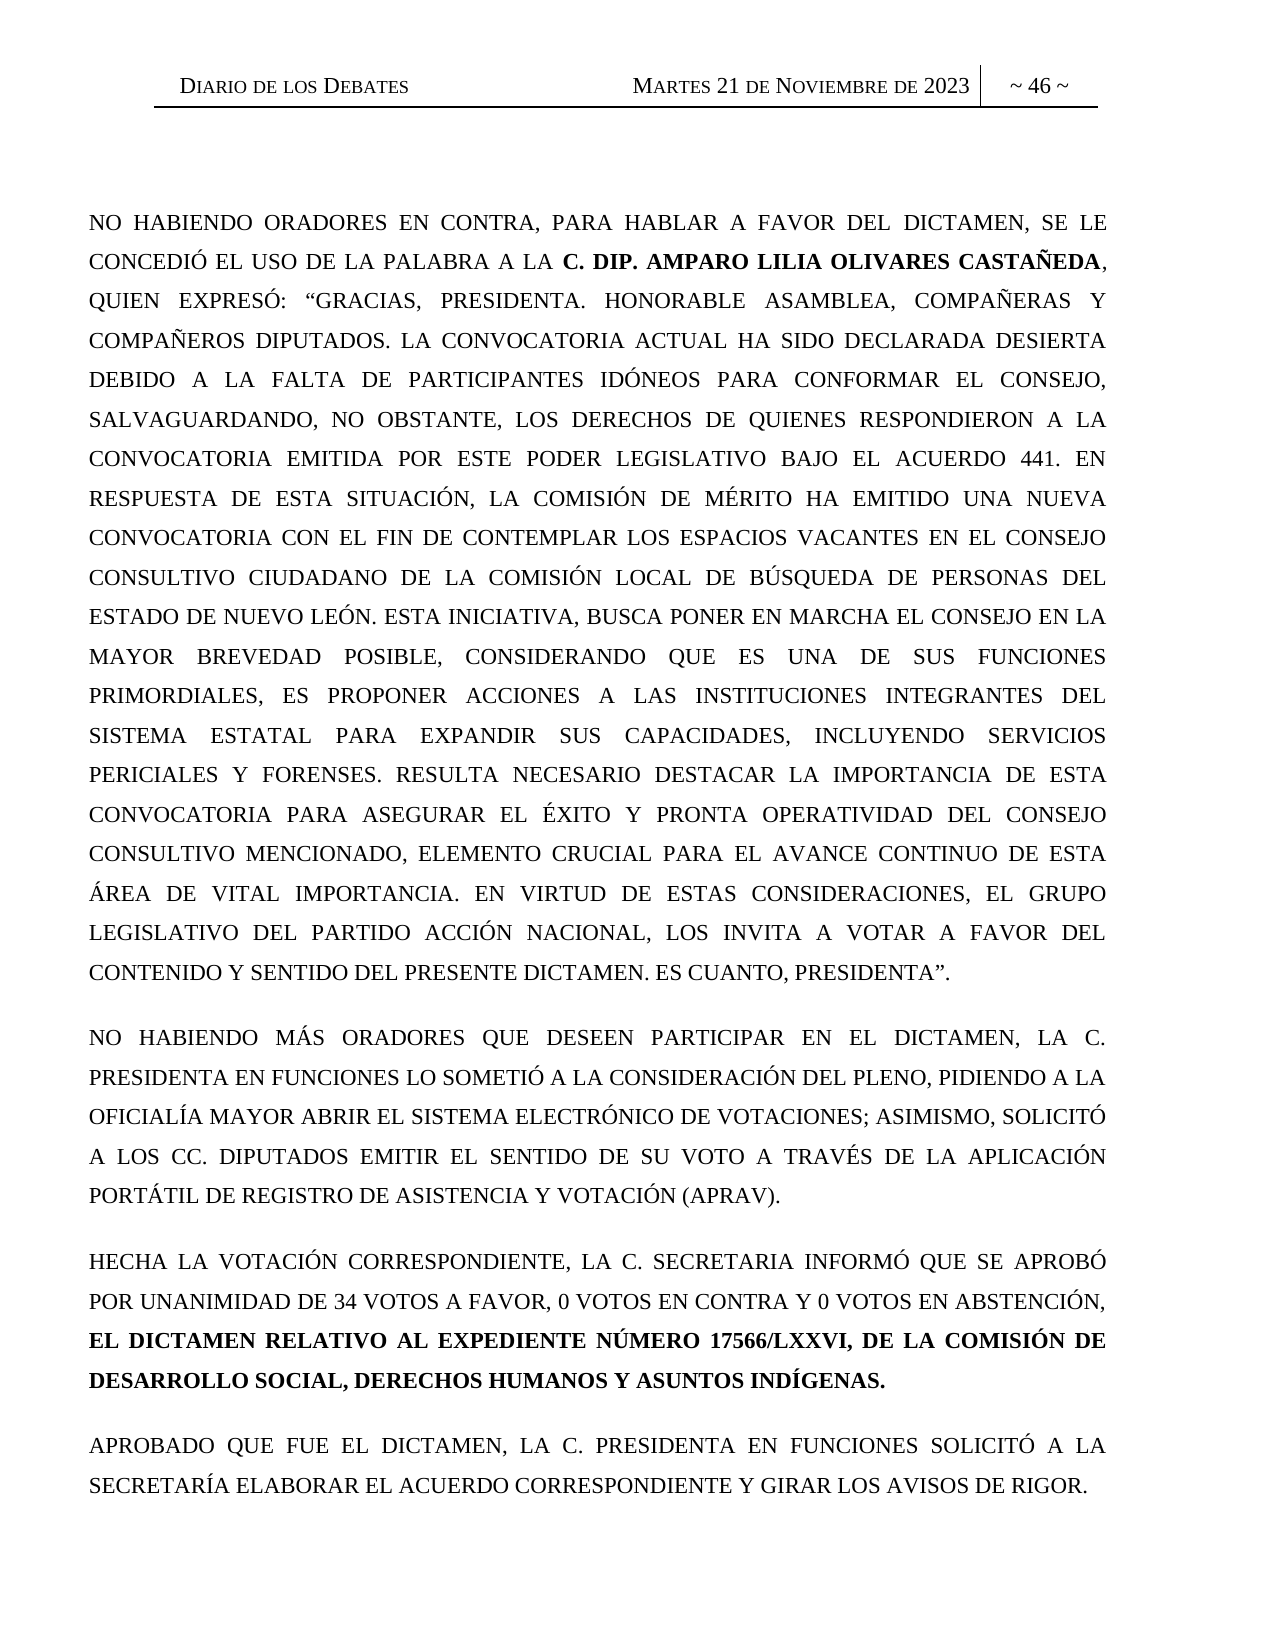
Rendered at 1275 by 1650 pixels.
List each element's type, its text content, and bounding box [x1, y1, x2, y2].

text HECHA LA VOTACIÓN CORRESPONDIENTE, LA C. SECRETARIA INFORMÓ QUE SE APROBÓ POR UNANIMIDAD DE 34 VOTOS A FAVOR, 0 VOTOS EN CONTRA Y 0 VOTOS EN ABSTENCIÓN, EL DICTAMEN RELATIVO AL EXPEDIENTE NÚMERO 17566/LXXVI, DE LA COMISIÓN DE DESARROLLO SOCIAL, DERECHOS HUMANOS Y ASUNTOS INDÍGENAS. [89, 1248, 1107, 1393]
text APROBADO QUE FUE EL DICTAMEN, LA C. PRESIDENTA EN FUNCIONES SOLICITÓ A LA SECRETARÍA ELABORAR EL ACUERDO CORRESPONDIENTE Y GIRAR LOS AVISOS DE RIGOR. [89, 1432, 1107, 1498]
text NO HABIENDO MÁS ORADORES QUE DESEEN PARTICIPAR EN EL DICTAMEN, LA C. PRESIDENTA EN FUNCIONES LO SOMETIÓ A LA CONSIDERACIÓN DEL PLENO, PIDIENDO A LA OFICIALÍA MAYOR ABRIR EL SISTEMA ELECTRÓNICO DE VOTACIONES; ASIMISMO, SOLICITÓ A LOS CC. DIPUTADOS EMITIR EL SENTIDO DE SU VOTO A TRAVÉS DE LA APLICACIÓN PORTÁTIL DE REGISTRO DE ASISTENCIA Y VOTACIÓN (APRAV). [89, 1024, 1107, 1209]
text NO HABIENDO ORADORES EN CONTRA, PARA HABLAR A FAVOR DEL DICTAMEN, SE LE CONCEDIÓ EL USO DE LA PALABRA A LA C. DIP. AMPARO LILIA OLIVARES CASTAÑEDA, QUIEN EXPRESÓ: “GRACIAS, PRESIDENTA. HONORABLE ASAMBLEA, COMPAÑERAS Y COMPAÑEROS DIPUTADOS. LA CONVOCATORIA ACTUAL HA SIDO DECLARADA DESIERTA DEBIDO A LA FALTA DE PARTICIPANTES IDÓNEOS PARA CONFORMAR EL CONSEJO, SALVAGUARDANDO, NO OBSTANTE, LOS DERECHOS DE QUIENES RESPONDIERON A LA CONVOCATORIA EMITIDA POR ESTE PODER LEGISLATIVO BAJO EL ACUERDO 441. EN RESPUESTA DE ESTA SITUACIÓN, LA COMISIÓN DE MÉRITO HA EMITIDO UNA NUEVA CONVOCATORIA CON EL FIN DE CONTEMPLAR LOS ESPACIOS VACANTES EN EL CONSEJO CONSULTIVO CIUDADANO DE LA COMISIÓN LOCAL DE BÚSQUEDA DE PERSONAS DEL ESTADO DE NUEVO LEÓN. ESTA INICIATIVA, BUSCA PONER EN MARCHA EL CONSEJO EN LA MAYOR BREVEDAD POSIBLE, CONSIDERANDO QUE ES UNA DE SUS FUNCIONES PRIMORDIALES, ES PROPONER ACCIONES A LAS INSTITUCIONES INTEGRANTES DEL SISTEMA ESTATAL PARA EXPANDIR SUS CAPACIDADES, INCLUYENDO SERVICIOS PERICIALES Y FORENSES. RESULTA NECESARIO DESTACAR LA IMPORTANCIA DE ESTA CONVOCATORIA PARA ASEGURAR EL ÉXITO Y PRONTA OPERATIVIDAD DEL CONSEJO CONSULTIVO MENCIONADO, ELEMENTO CRUCIAL PARA EL AVANCE CONTINUO DE ESTA ÁREA DE VITAL IMPORTANCIA. EN VIRTUD DE ESTAS CONSIDERACIONES, EL GRUPO LEGISLATIVO DEL PARTIDO ACCIÓN NACIONAL, LOS INVITA A VOTAR A FAVOR DEL CONTENIDO Y SENTIDO DEL PRESENTE DICTAMEN. ES CUANTO, PRESIDENTA”. [89, 208, 1107, 985]
